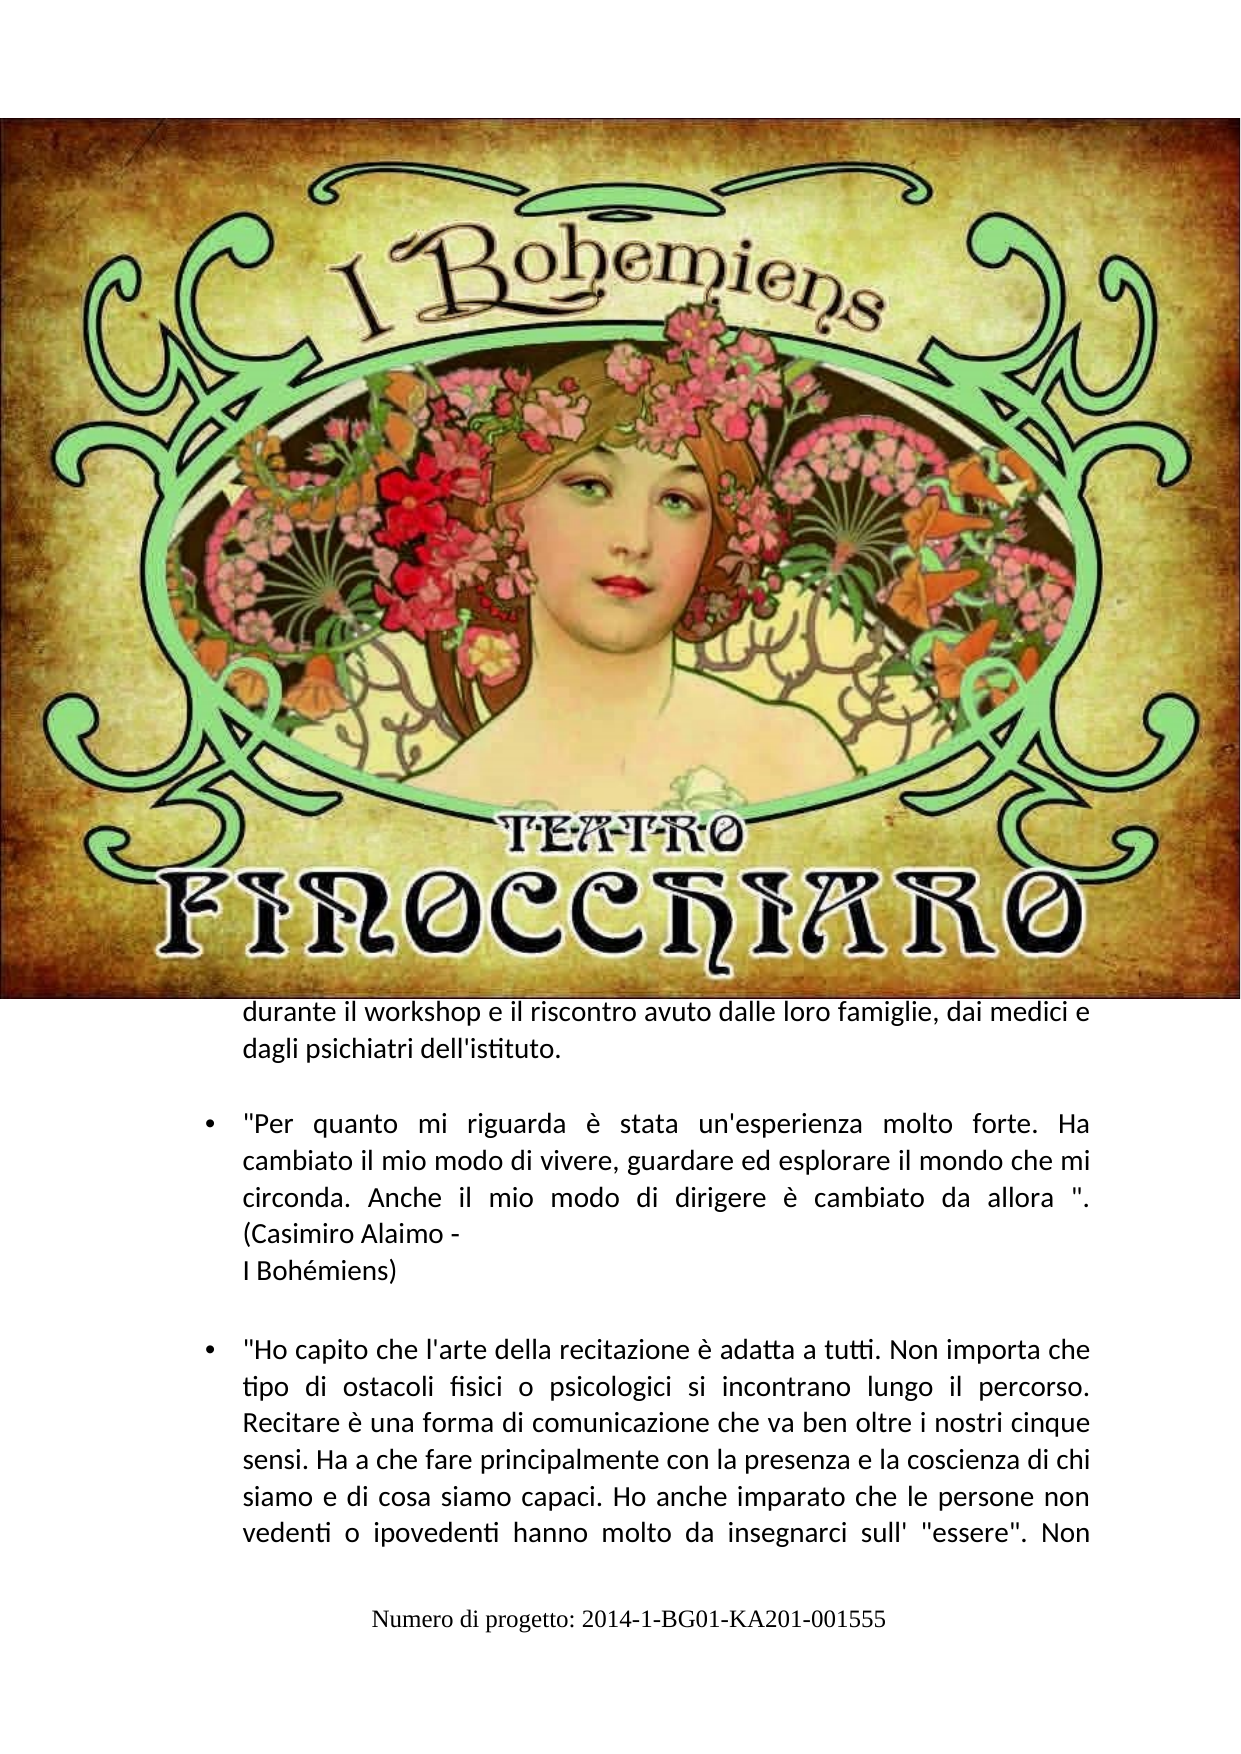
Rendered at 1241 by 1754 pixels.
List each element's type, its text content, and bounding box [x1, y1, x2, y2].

picture [0, 118, 1241, 999]
text I Bohémiens) [242, 1252, 1092, 1288]
list "Ho capito che l'arte della recitazione è adatta a tutti. Non importa che tipo di ostacoli fisici o psicologici si incontrano lungo il percorso. Recitare è una forma di comunicazione che va ben oltre i nostri cinque sensi. Ha a che fare principalmente con la presenza e la coscienza di chi siamo e di cosa siamo capaci. Ho anche imparato che le persone non vedenti o ipovedenti hanno molto da insegnarci sull' "essere". Non sono così facilmente influenzati dall'ambiente circostante e sono, in genere, più in contatto con le loro emozioni. (Stefania Vitale ‐ Music'Arte) [205, 1331, 1092, 1550]
list I partecipanti, che hanno preso parte al progetto hanno sperimentato una crescente consapevolezza individuale e di gruppo. La prova del loro miglioramento ci è stata data dal tipo di impegno e comportamento adottato, dalle capacità critiche e creative che hanno sviluppato durante il workshop e il riscontro avuto dalle loro famiglie, dai medici e dagli psichiatri dell'istituto. [205, 993, 1092, 1066]
list "Per quanto mi riguarda è stata un'esperienza molto forte. Ha cambiato il mio modo di vivere, guardare ed esplorare il mondo che mi circonda. Anche il mio modo di dirigere è cambiato da allora ". (Casimiro Alaimo ‐ [205, 1105, 1092, 1251]
